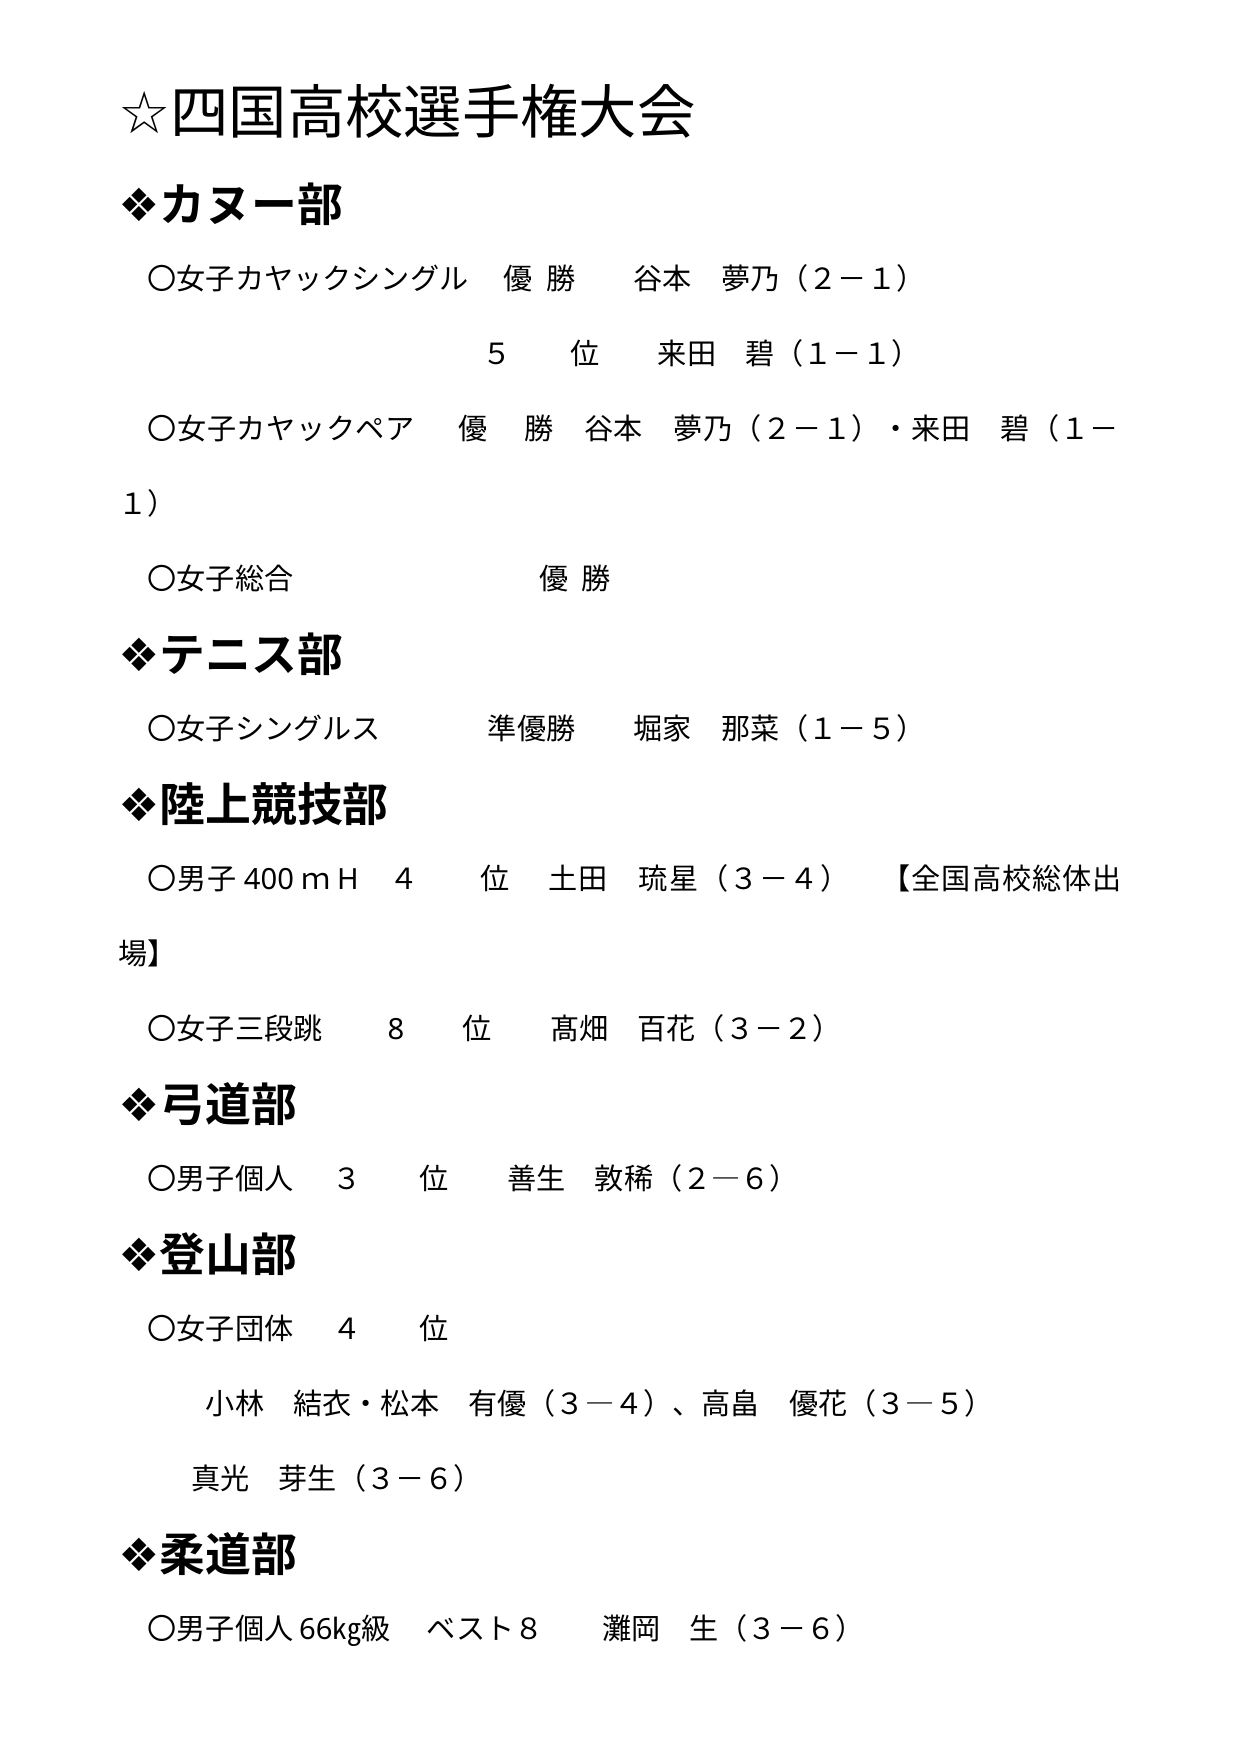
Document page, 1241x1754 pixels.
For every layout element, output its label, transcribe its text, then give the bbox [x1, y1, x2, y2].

text 〇女子カヤックシングル 優 勝 谷本 夢乃（２－１） [118, 239, 1122, 314]
text 〇男子個人 ３ 位 善生 敦稀（２―６） [118, 1139, 1122, 1214]
text 〇女子三段跳 8 位 髙畑 百花（３－２） [118, 989, 1122, 1064]
text ❖弓道部 [118, 1064, 1122, 1139]
text 〇男子個人66㎏級 ベスト８ 灘岡 生（３－６） [118, 1589, 1122, 1664]
text 〇女子団体 ４ 位 [118, 1289, 1122, 1364]
text 小林 結衣・松本 有優（３―４）、高畠 優花（３―５） [118, 1364, 1122, 1439]
text 〇女子カヤックペア 優 勝 谷本 夢乃（２－１）・来田 碧（１－１） [118, 389, 1122, 539]
text ❖カヌー部 [118, 164, 1122, 239]
text ❖陸上競技部 [118, 764, 1122, 839]
text ５ 位 来田 碧（１－１） [118, 314, 1122, 389]
text ☆四国高校選手権大会 [118, 52, 1122, 164]
text ❖登山部 [118, 1214, 1122, 1289]
text 〇男子400ｍH ４ 位 土田 琉星（３－４） 【全国高校総体出場】 [118, 839, 1122, 989]
text ❖柔道部 [118, 1514, 1122, 1589]
text 真光 芽生（３－６） [118, 1439, 1122, 1514]
text ❖テニス部 [118, 614, 1122, 689]
text 〇女子シングルス 準優勝 堀家 那菜（１－５） [118, 689, 1122, 764]
text 〇女子総合 優 勝 [118, 539, 1122, 614]
